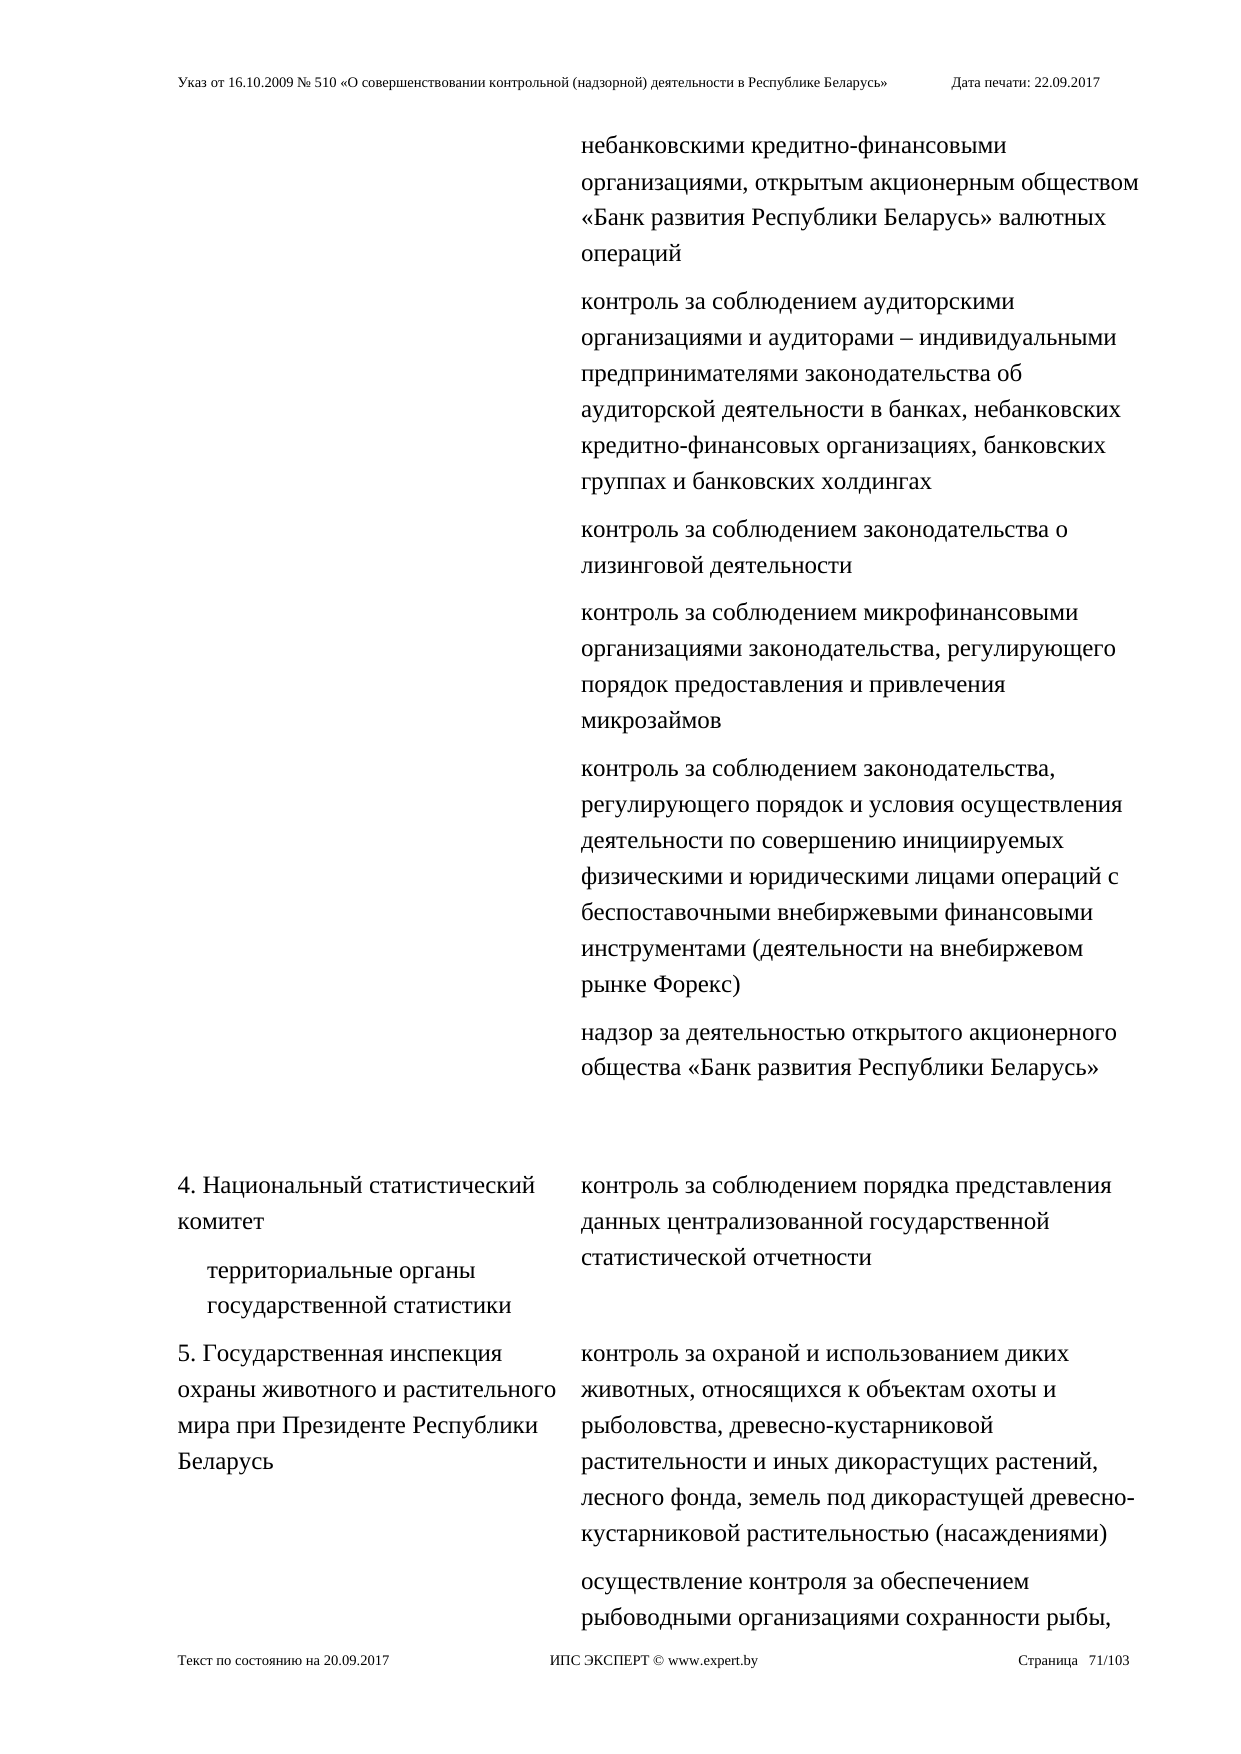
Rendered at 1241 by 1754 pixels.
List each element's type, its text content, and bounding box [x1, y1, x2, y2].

table_header контроль за соблюдением порядка представления данных централизованной государственной статистической отчетности [581, 1158, 1152, 1326]
table_cell надзор за деятельностью открытого акционерного общества «Банк развития Республики Беларусь» [581, 1004, 1152, 1088]
table_cell контроль за соблюдением микрофинансовыми организациями законодательства, регулирующего порядок предоставления и привлечения микрозаймов [581, 585, 1152, 741]
table_cell контроль за соблюдением законодательства, регулирующего порядок и условия осуществления деятельности по совершению инициируемых физическими и юридическими лицами операций с беспоставочными внебиржевыми финансовыми инструментами (деятельности на внебиржевом рынке Форекс) [581, 741, 1152, 1004]
table_cell контроль за охраной и использованием диких животных, относящихся к объектам охоты и рыболовства, древесно-кустарниковой растительности и иных дикорастущих растений, лесного фонда, земель под дикорастущей древесно-кустарниковой растительностью (насаждениями) [581, 1326, 1152, 1553]
table_cell контроль за соблюдением аудиторскими организациями и аудиторами – индивидуальными предпринимателями законодательства об аудиторской деятельности в банках, небанковских кредитно-финансовых организациях, банковских группах и банковских холдингах [581, 274, 1152, 501]
table_cell 5. Государственная инспекция охраны животного и растительного мира при Президенте Республики Беларусь [177, 1326, 581, 1631]
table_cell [581, 1554, 1152, 1631]
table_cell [581, 118, 1152, 274]
table_header 4. Национальный статистический комитет территориальные органы государственной статистики [177, 1158, 581, 1326]
table_cell контроль за соблюдением законодательства о лизинговой деятельности [581, 501, 1152, 585]
